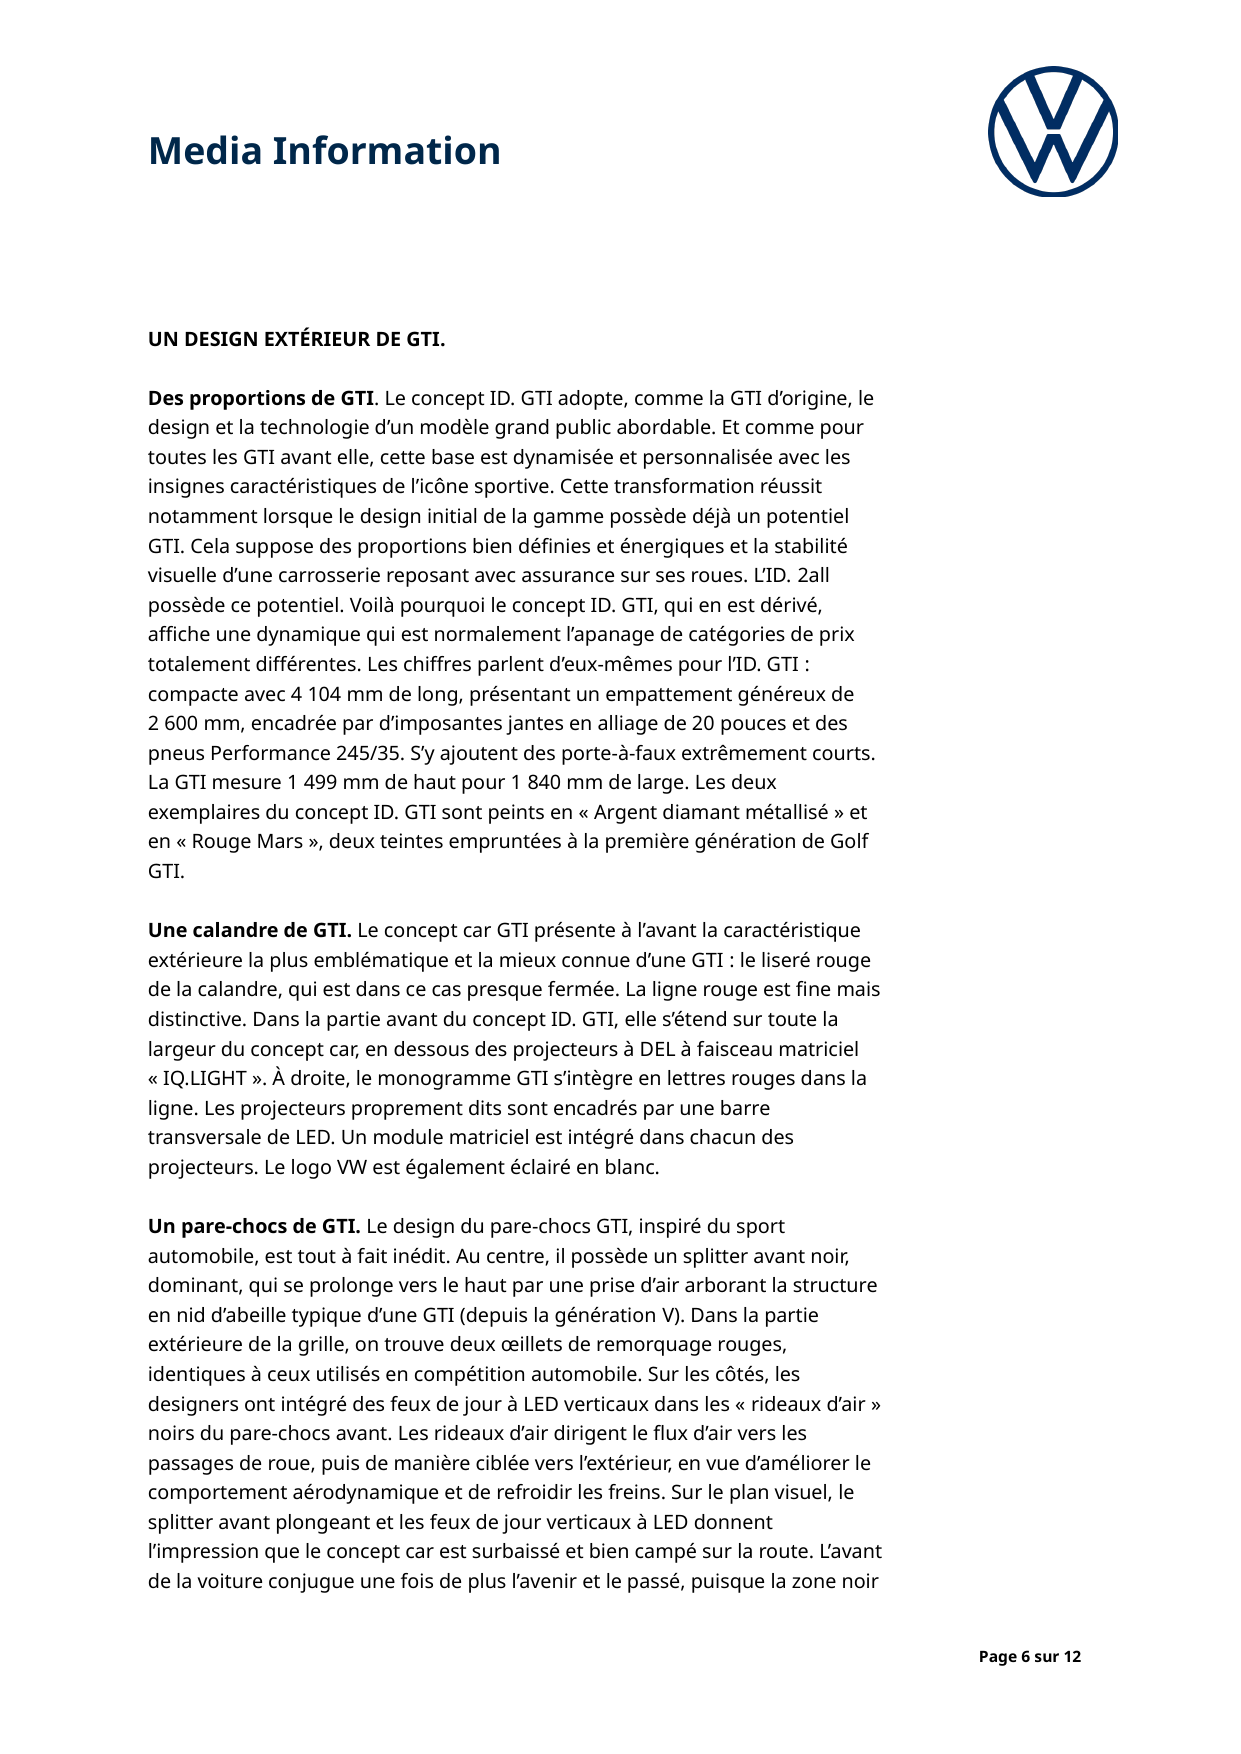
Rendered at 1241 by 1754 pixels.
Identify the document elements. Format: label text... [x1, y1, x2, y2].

text UN DESIGN EXTÉRIEUR DE GTI. [148, 325, 886, 352]
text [148, 1212, 886, 1594]
text Une calandre de GTI. Le concept car GTI présente à l’avant la caractéristique extérieure la plus emblématique et la mieux connue d’une GTI : le liseré rouge de la calandre, qui est dans ce cas presque fermée. La ligne rouge est fine mais distinctive. Dans la partie avant du concept ID. GTI, elle s’étend sur toute la largeur du concept car, en dessous des projecteurs à DEL à faisceau matriciel « IQ.LIGHT ». À droite, le monogramme GTI s’intègre en lettres rouges dans la ligne. Les projecteurs proprement dits sont encadrés par une barre transversale de LED. Un module matriciel est intégré dans chacun des projecteurs. Le logo VW est également éclairé en blanc. [148, 917, 886, 1180]
text Des proportions de GTI. Le concept ID. GTI adopte, comme la GTI d’origine, le design et la technologie d’un modèle grand public abordable. Et comme pour toutes les GTI avant elle, cette base est dynamisée et personnalisée avec les insignes caractéristiques de l’icône sportive. Cette transformation réussit notamment lorsque le design initial de la gamme possède déjà un potentiel GTI. Cela suppose des proportions bien définies et énergiques et la stabilité visuelle d’une carrosserie reposant avec assurance sur ses roues. L’ID. 2all possède ce potentiel. Voilà pourquoi le concept ID. GTI, qui en est dérivé, affiche une dynamique qui est normalement l’apanage de catégories de prix totalement différentes. Les chiffres parlent d’eux-mêmes pour l’ID. GTI : compacte avec 4 104 mm de long, présentant un empattement généreux de 2 600 mm, encadrée par d’imposantes jantes en alliage de 20 pouces et des pneus Performance 245/35. S’y ajoutent des porte-à-faux extrêmement courts. La GTI mesure 1 499 mm de haut pour 1 840 mm de large. Les deux exemplaires du concept ID. GTI sont peints en « Argent diamant métallisé » et en « Rouge Mars », deux teintes empruntées à la première génération de Golf GTI. [148, 384, 886, 884]
